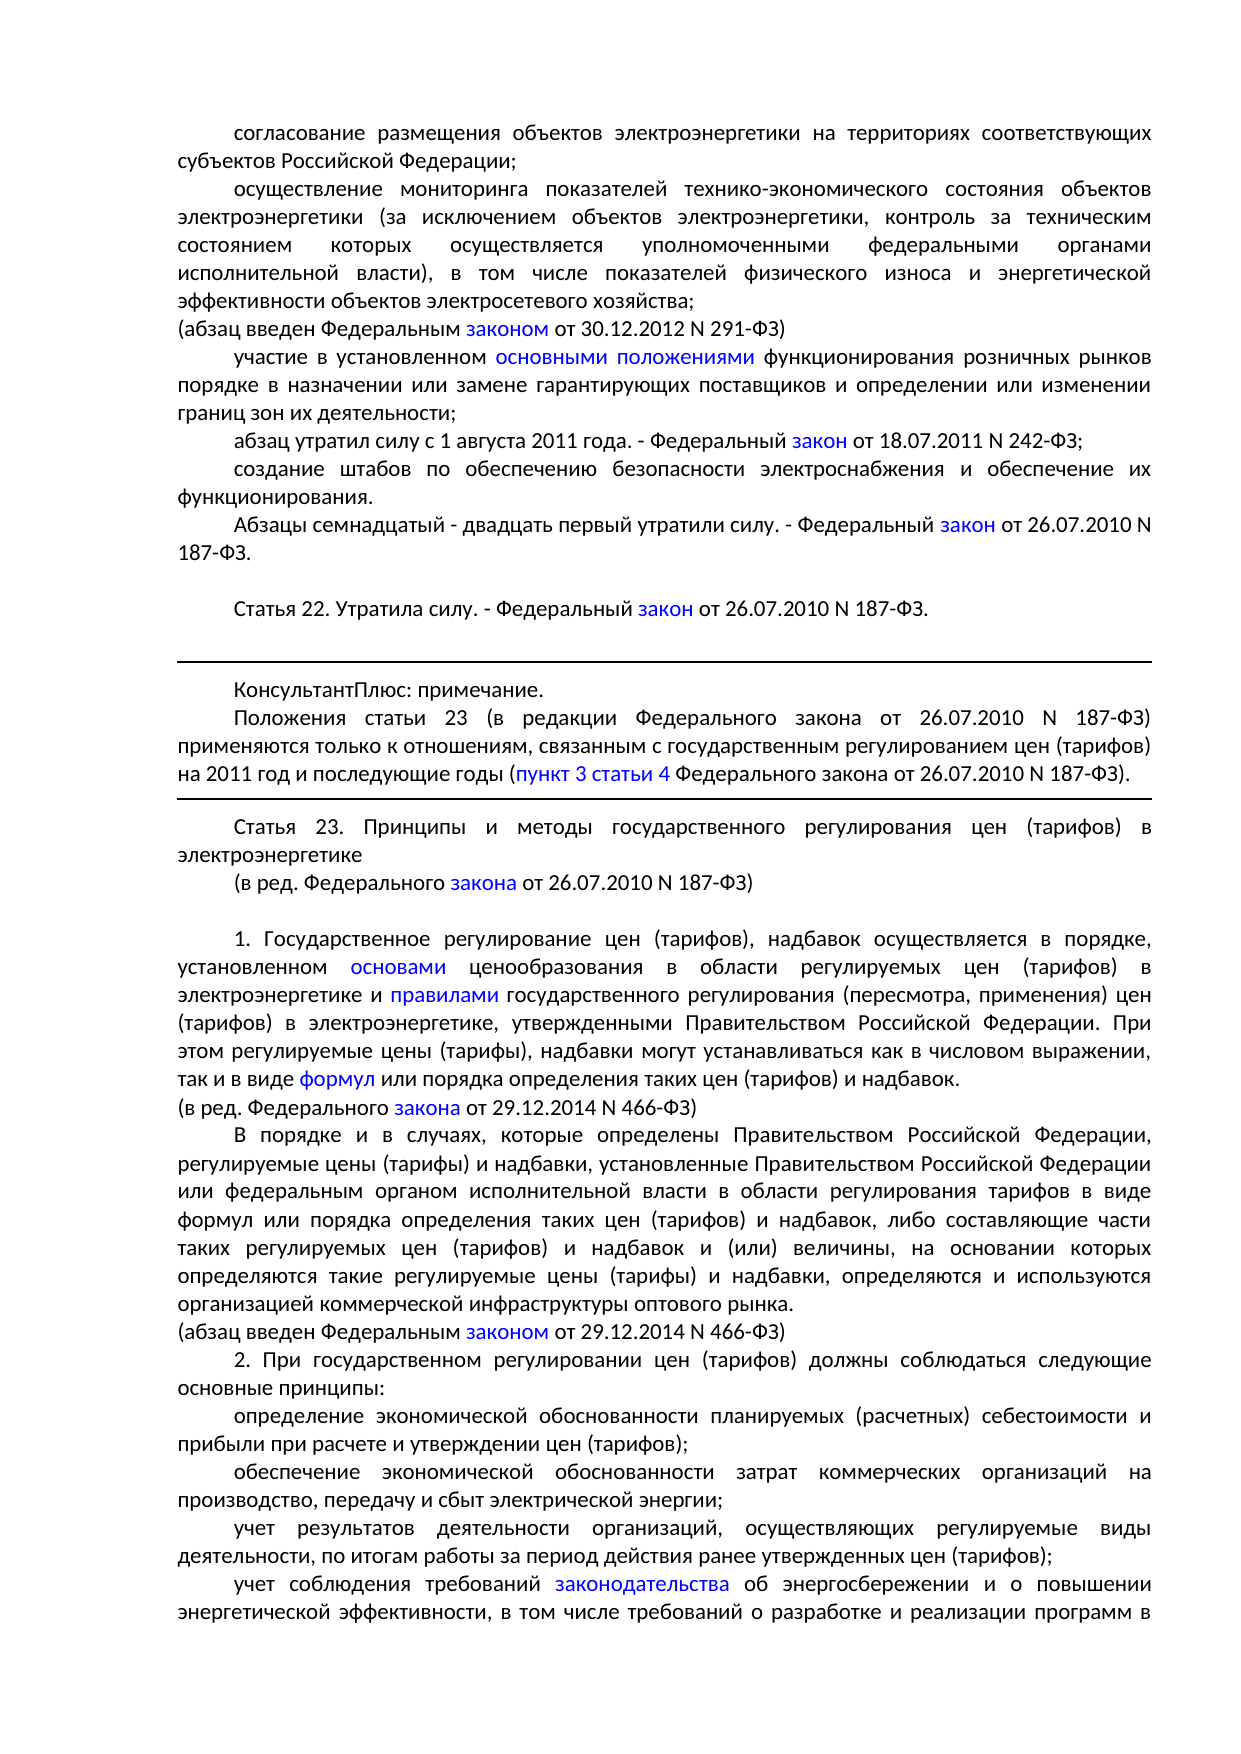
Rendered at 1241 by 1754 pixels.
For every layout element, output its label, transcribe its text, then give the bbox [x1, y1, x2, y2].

text (в ред. Федерального закона от 29.12.2014 N 466-ФЗ) [177, 1093, 1152, 1121]
text В порядке и в случаях, которые определены Правительством Российской Федерации, регулируемые цены (тарифы) и надбавки, установленные Правительством Российской Федерации или федеральным органом исполнительной власти в области регулирования тарифов в виде формул или порядка определения таких цен (тарифов) и надбавок, либо составляющие части таких регулируемых цен (тарифов) и надбавок и (или) величины, на основании которых определяются такие регулируемые цены (тарифы) и надбавки, определяются и используются организацией коммерческой инфраструктуры оптового рынка. [177, 1121, 1152, 1317]
text Статья 22. Утратила силу. - Федеральный закон от 26.07.2010 N 187-ФЗ. [177, 594, 1152, 622]
text осуществление мониторинга показателей технико-экономического состояния объектов электроэнергетики (за исключением объектов электроэнергетики, контроль за техническим состоянием которых осуществляется уполномоченными федеральными органами исполнительной власти), в том числе показателей физического износа и энергетической эффективности объектов электросетевого хозяйства; [177, 174, 1152, 314]
text 1. Государственное регулирование цен (тарифов), надбавок осуществляется в порядке, установленном основами ценообразования в области регулируемых цен (тарифов) в электроэнергетике и правилами государственного регулирования (пересмотра, применения) цен (тарифов) в электроэнергетике, утвержденными Правительством Российской Федерации. При этом регулируемые цены (тарифы), надбавки могут устанавливаться как в числовом выражении, так и в виде формул или порядка определения таких цен (тарифов) и надбавок. [177, 924, 1152, 1093]
text Абзацы семнадцатый - двадцать первый утратили силу. - Федеральный закон от 26.07.2010 N 187-ФЗ. [177, 510, 1152, 566]
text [177, 1569, 1152, 1625]
text (абзац введен Федеральным законом от 30.12.2012 N 291-ФЗ) [177, 314, 1152, 342]
text 2. При государственном регулировании цен (тарифов) должны соблюдаться следующие основные принципы: [177, 1345, 1152, 1401]
text абзац утратил силу с 1 августа 2011 года. - Федеральный закон от 18.07.2011 N 242-ФЗ; [177, 426, 1152, 454]
text (в ред. Федерального закона от 26.07.2010 N 187-ФЗ) [177, 868, 1152, 896]
text Положения статьи 23 (в редакции Федерального закона от 26.07.2010 N 187-ФЗ) применяются только к отношениям, связанным с государственным регулированием цен (тарифов) на 2011 год и последующие годы (пункт 3 статьи 4 Федерального закона от 26.07.2010 N 187-ФЗ). [177, 703, 1152, 787]
text (абзац введен Федеральным законом от 29.12.2014 N 466-ФЗ) [177, 1317, 1152, 1345]
text участие в установленном основными положениями функционирования розничных рынков порядке в назначении или замене гарантирующих поставщиков и определении или изменении границ зон их деятельности; [177, 342, 1152, 426]
text Статья 23. Принципы и методы государственного регулирования цен (тарифов) в электроэнергетике [177, 812, 1152, 868]
text создание штабов по обеспечению безопасности электроснабжения и обеспечение их функционирования. [177, 454, 1152, 510]
text учет результатов деятельности организаций, осуществляющих регулируемые виды деятельности, по итогам работы за период действия ранее утвержденных цен (тарифов); [177, 1513, 1152, 1569]
text КонсультантПлюс: примечание. [177, 675, 1152, 703]
text определение экономической обоснованности планируемых (расчетных) себестоимости и прибыли при расчете и утверждении цен (тарифов); [177, 1401, 1152, 1457]
text обеспечение экономической обоснованности затрат коммерческих организаций на производство, передачу и сбыт электрической энергии; [177, 1457, 1152, 1513]
text согласование размещения объектов электроэнергетики на территориях соответствующих субъектов Российской Федерации; [177, 118, 1152, 174]
